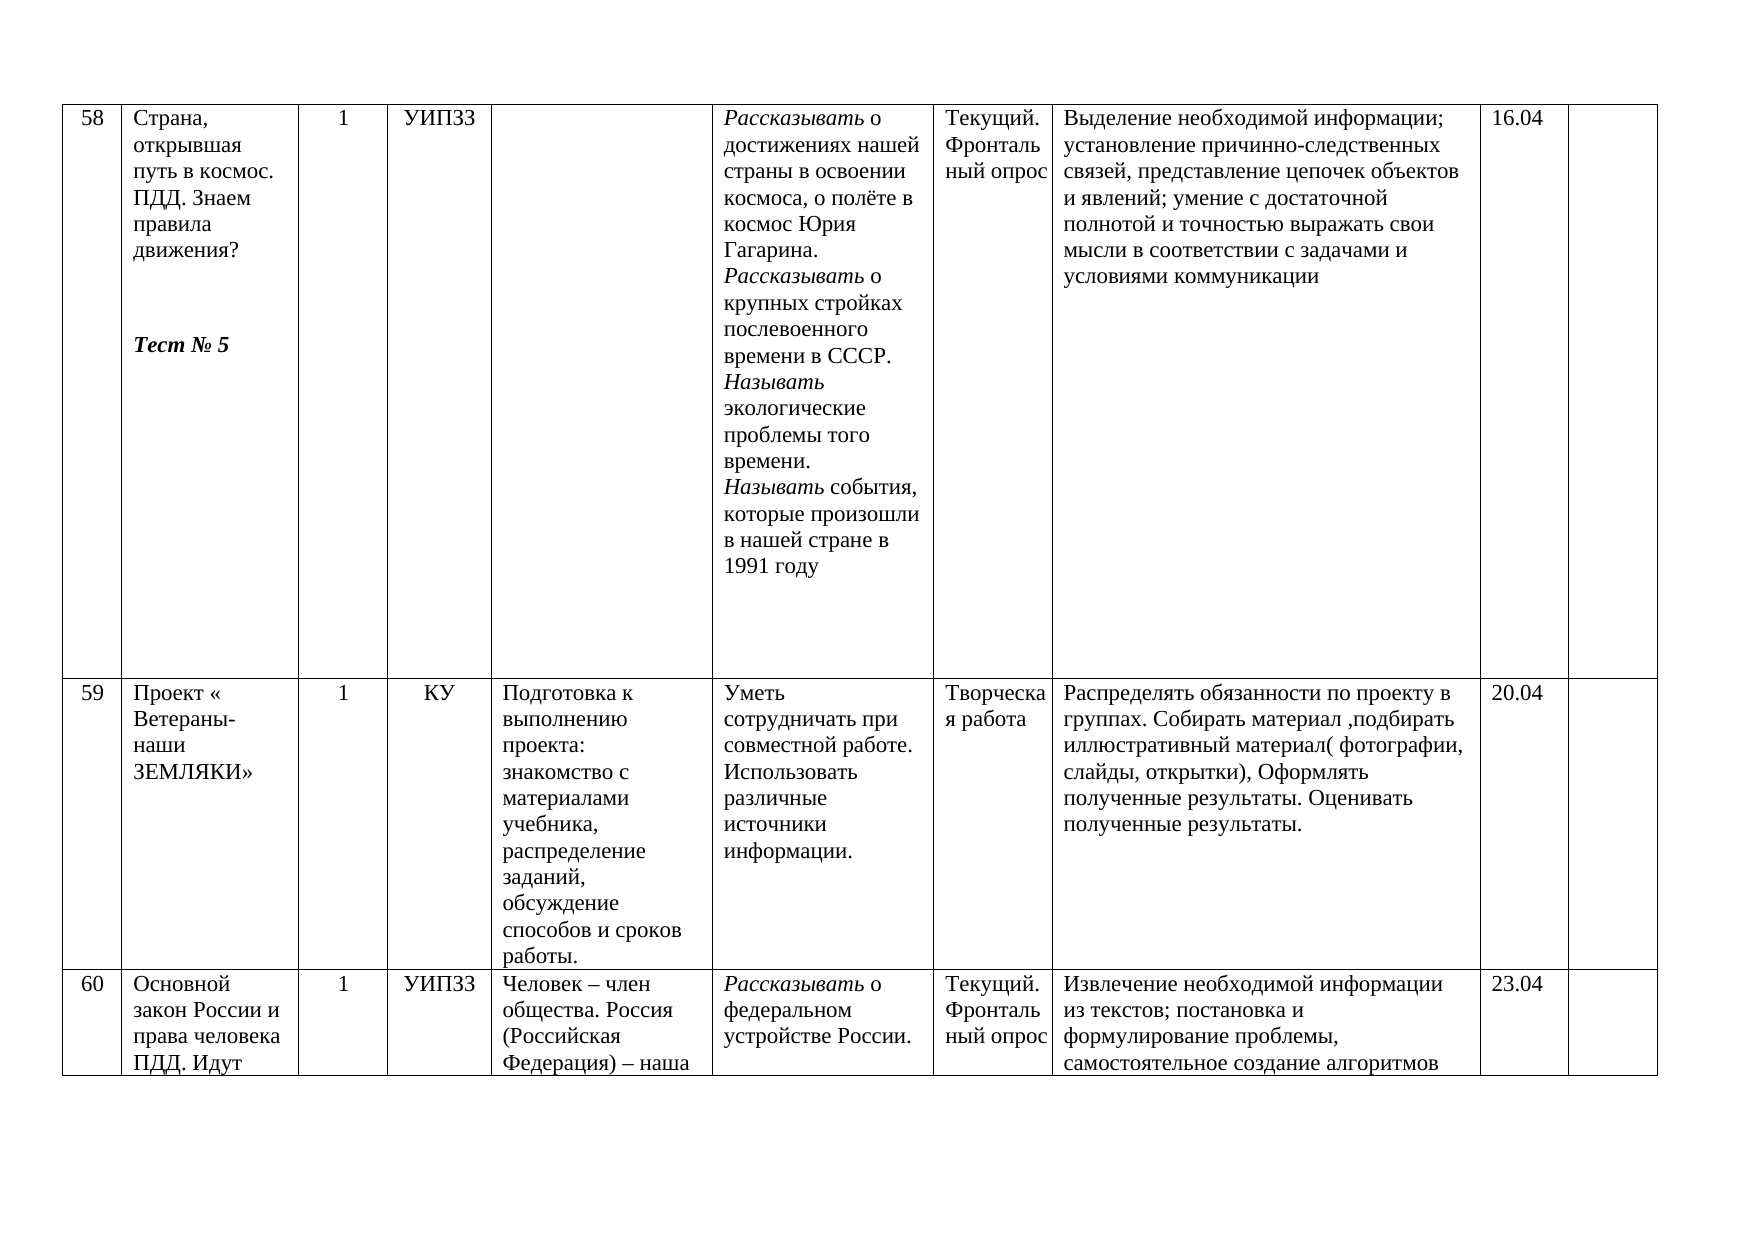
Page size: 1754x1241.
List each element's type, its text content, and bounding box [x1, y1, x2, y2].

table_cell [1569, 970, 1657, 1075]
table_cell УИПЗЗ [388, 105, 491, 678]
table_cell 23.04 [1481, 970, 1568, 1075]
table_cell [1053, 970, 1480, 1075]
table_cell 1 [299, 679, 387, 968]
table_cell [713, 970, 933, 1075]
table_cell [1569, 679, 1657, 968]
table_cell Творческая работа [934, 679, 1052, 968]
table_cell Рассказывать о достижениях нашей страны в освоении космоса, о полёте в космос Юрия Гагарина. Рассказывать о крупных стройках послевоенного времени в СССР. Называть экологические проблемы того времени. Называть события, которые произошли в нашей стране в 1991 году [713, 105, 933, 678]
table_cell 16.04 [1481, 105, 1568, 678]
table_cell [934, 970, 1052, 1075]
table_cell [1569, 105, 1657, 678]
table_cell 20.04 [1481, 679, 1568, 968]
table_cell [122, 970, 298, 1075]
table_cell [492, 970, 712, 1075]
table_cell Страна, открывшая путь в космос. ПДД. Знаем правила движения? Тест № 5 [122, 105, 298, 678]
table_cell [492, 105, 712, 678]
table_cell Проект « Ветераны- наши ЗЕМЛЯКИ» [122, 679, 298, 968]
table_cell Уметь сотрудничать при совместной работе. Использовать различные источники информации. [713, 679, 933, 968]
table_cell Подготовка к выполнению проекта: знакомство с материалами учебника, распределение заданий, обсуждение способов и сроков работы. [492, 679, 712, 968]
table_cell Распределять обязанности по проекту в группах. Собирать материал ,подбирать иллюстративный материал( фотографии, слайды, открытки), Оформлять полученные результаты. Оценивать полученные результаты. [1053, 679, 1480, 968]
table_cell 58 [63, 105, 121, 678]
table_cell УИПЗЗ [388, 970, 491, 1075]
table_cell 60 [63, 970, 121, 1075]
table_cell 1 [299, 970, 387, 1075]
table_cell 1 [299, 105, 387, 678]
table_cell Текущий. Фронтальный опрос [934, 105, 1052, 678]
table_cell 59 [63, 679, 121, 968]
table_cell КУ [388, 679, 491, 968]
table_cell Выделение необходимой информации; установление причинно-следственных связей, представление цепочек объектов и явлений; умение с достаточной полнотой и точностью выражать свои мысли в соответствии с задачами и условиями коммуникации [1053, 105, 1480, 678]
